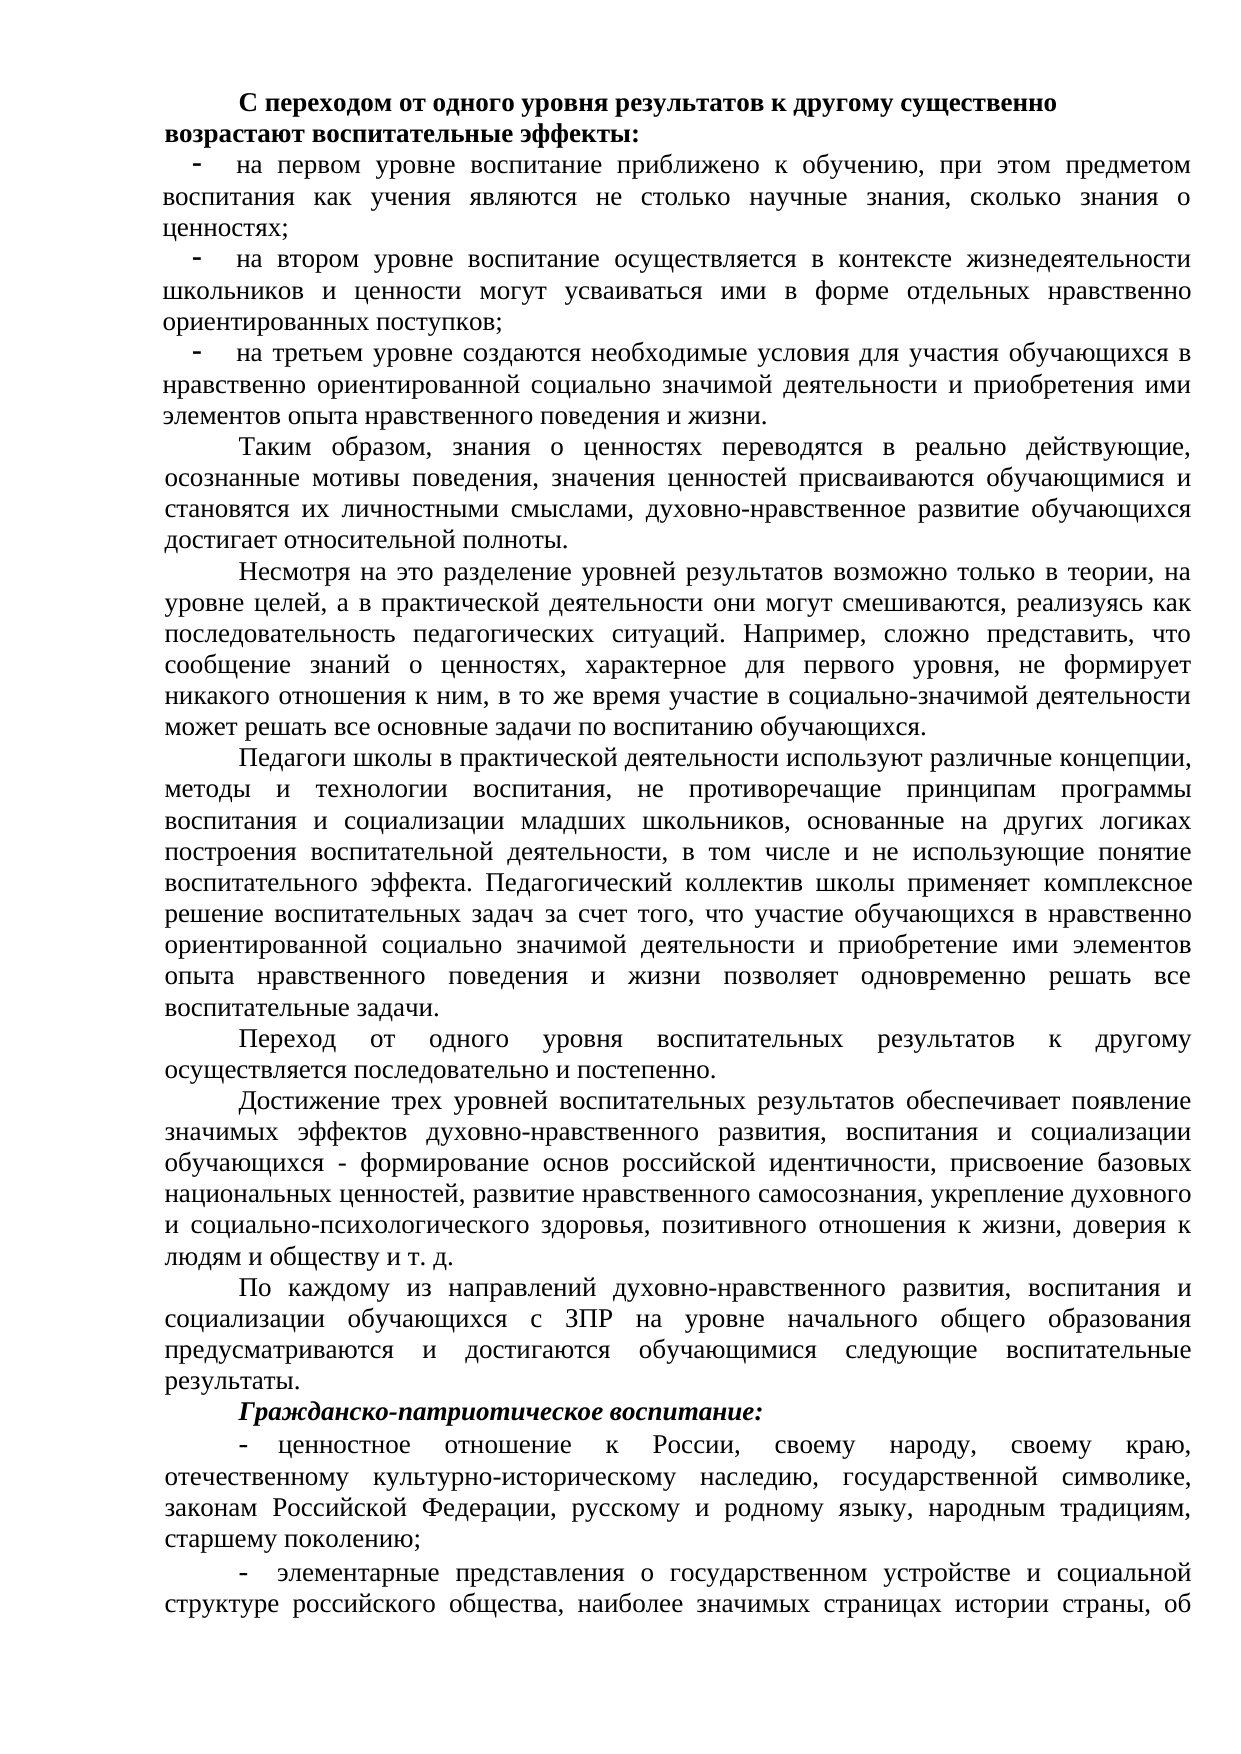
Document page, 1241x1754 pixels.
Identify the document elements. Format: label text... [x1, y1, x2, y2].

text Педагоги школы в практической деятельности используют различные концепции, методы и технологии воспитания, не противоречащие принципам программы воспитания и социализации младших школьников, основанные на других логиках построения воспитательной деятельности, в том числе и не использующие понятие воспитательного эффекта. Педагогический коллектив школы применяет комплексное решение воспитательных задач за счет того, что участие обучающихся в нравственно ориентированной социально значимой деятельности и приобретение ими элементов опыта нравственного поведения и жизни позволяет одновременно решать все воспитательные задачи. [164, 741, 1193, 1022]
text Достижение трех уровней воспитательных результатов обеспечивает появление значимых эффектов духовно-нравственного развития, воспитания и социализации обучающихся - формирование основ российской идентичности, присвоение базовых национальных ценностей, развитие нравственного самосознания, укрепление духовного и социально-психологического здоровья, позитивного отношения к жизни, доверия к людям и обществу и т. д. [164, 1084, 1193, 1271]
list на первом уровне воспитание приближено к обучению, при этом предметом воспитания как учения являются не столько научные знания, сколько знания о ценностях; [162, 148, 1193, 242]
text Переход от одного уровня воспитательных результатов к другому осуществляется последовательно и постепенно. [164, 1022, 1193, 1084]
text Несмотря на это разделение уровней результатов возможно только в теории, на уровне целей, а в практической деятельности они могут смешиваются, реализуясь как последовательность педагогических ситуаций. Например, сложно представить, что сообщение знаний о ценностях, характерное для первого уровня, не формирует никакого отношения к ним, в то же время участие в социально-значимой деятельности может решать все основные задачи по воспитанию обучающихся. [164, 554, 1193, 741]
text С переходом от одного уровня результатов к другому существенно возрастают воспитательные эффекты: [164, 86, 1193, 148]
text По каждому из направлений духовно-нравственного развития, воспитания и социализации обучающихся с ЗПР на уровне начального общего образования предусматриваются и достигаются обучающимися следующие воспитательные результаты. [164, 1271, 1193, 1396]
text Гражданско-патриотическое воспитание: [164, 1396, 1195, 1427]
list на втором уровне воспитание осуществляется в контексте жизнедеятельности школьников и ценности могут усваиваться ими в форме отдельных нравственно ориентированных поступков; [162, 242, 1193, 336]
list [164, 1554, 1193, 1618]
text Таким образом, знания о ценностях переводятся в реально действующие, осознанные мотивы поведения, значения ценностей присваиваются обучающимися и становятся их личностными смыслами, духовно-нравственное развитие обучающихся достигает относительной полноты. [164, 430, 1193, 554]
list ценностное отношение к России, своему народу, своему краю, отечественному культурно-историческому наследию, государственной символике, законам Российской Федерации, русскому и родному языку, народным традициям, старшему поколению; [164, 1427, 1193, 1554]
list на третьем уровне создаются необходимые условия для участия обучающихся в нравственно ориентированной социально значимой деятельности и приобретения ими элементов опыта нравственного поведения и жизни. [162, 336, 1193, 430]
